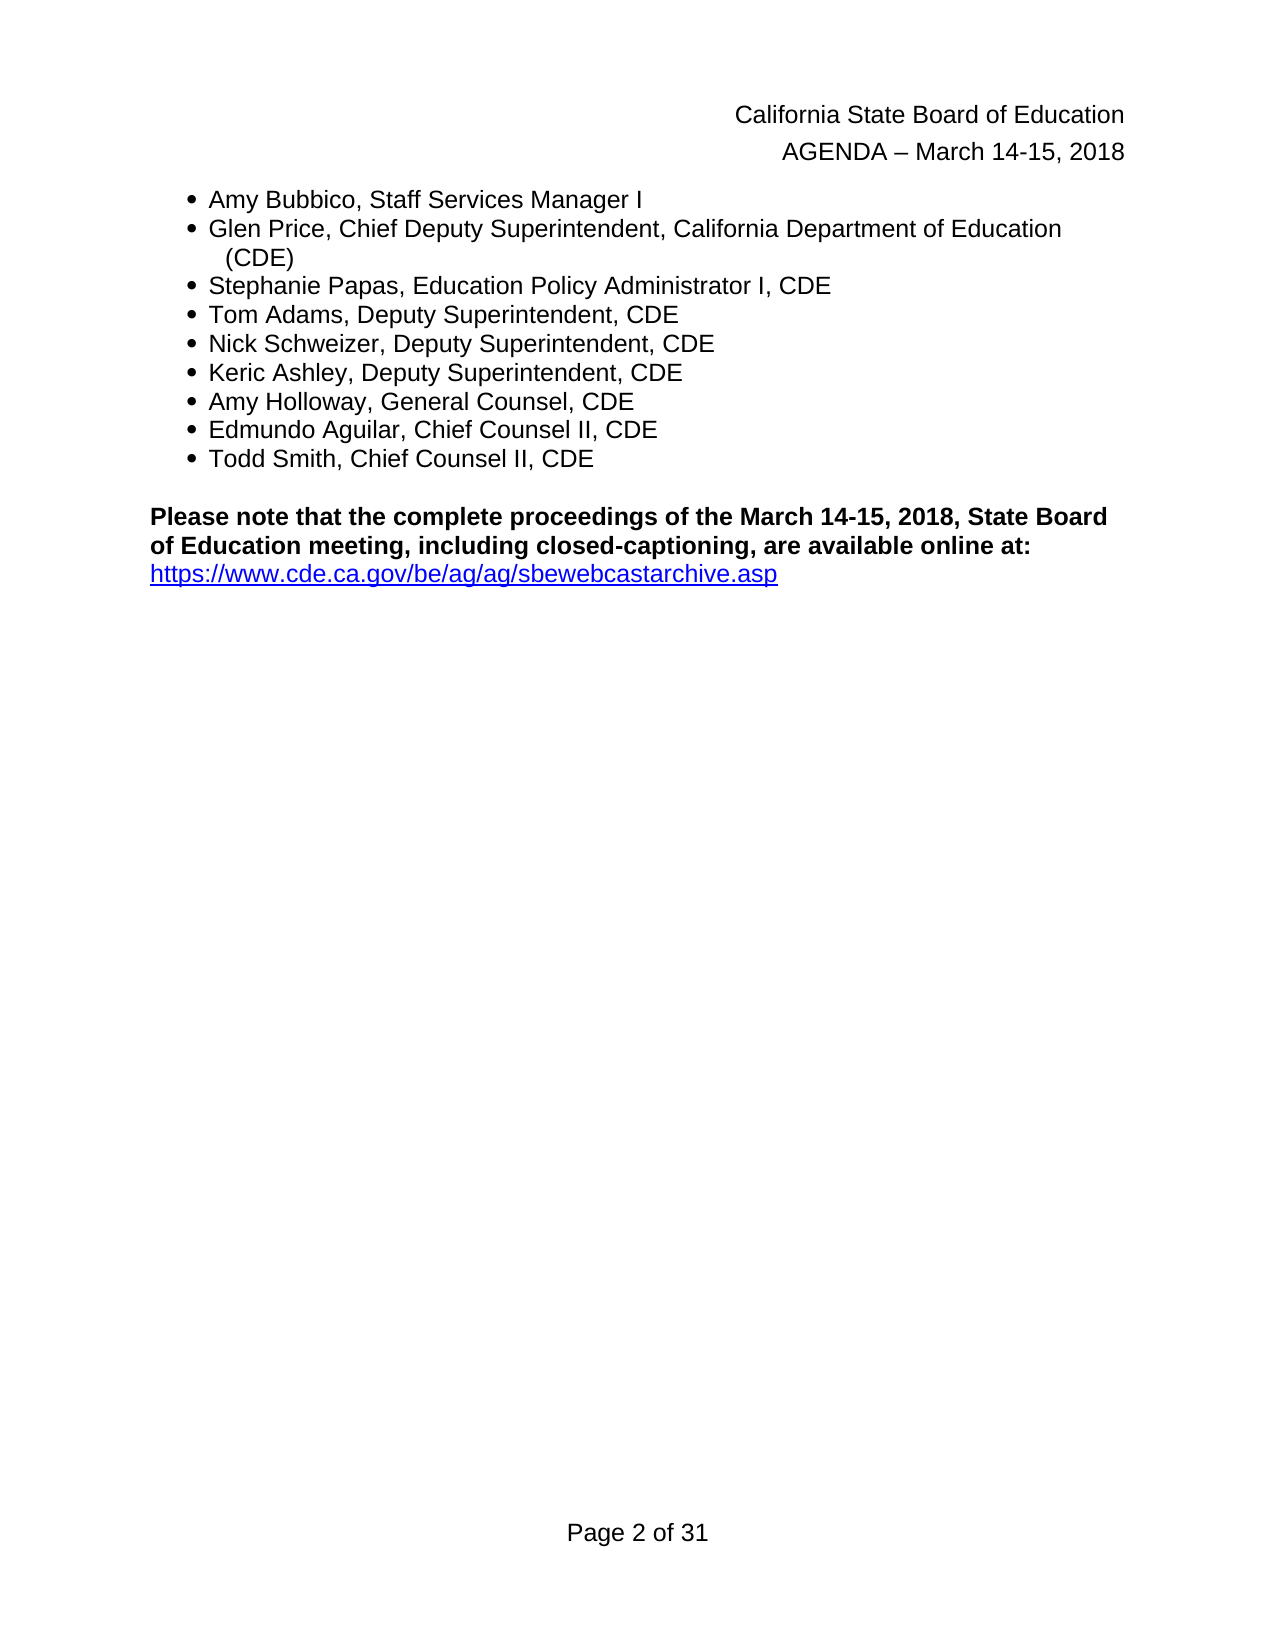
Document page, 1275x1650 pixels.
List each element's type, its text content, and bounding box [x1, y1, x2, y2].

list Amy Bubbico, Staff Services Manager I [187, 185, 1125, 214]
list Keric Ashley, Deputy Superintendent, CDE [187, 358, 1125, 387]
list Amy Holloway, General Counsel, CDE [187, 387, 1125, 416]
list Glen Price, Chief Deputy Superintendent, California Department of Education (CDE) [187, 214, 1134, 271]
list Stephanie Papas, Education Policy Administrator I, CDE [187, 271, 1134, 300]
list Tom Adams, Deputy Superintendent, CDE [187, 300, 1125, 329]
list Nick Schweizer, Deputy Superintendent, CDE [187, 329, 1125, 358]
list Edmundo Aguilar, Chief Counsel II, CDE [187, 416, 1125, 444]
text Please note that the complete proceedings of the March 14-15, 2018, State Board of Education meeting, including closed-captioning, are available online at: https://www.cde.ca.gov/be/ag/ag/sbewebcastarchive.asp [150, 502, 1125, 588]
list Todd Smith, Chief Counsel II, CDE [187, 444, 1125, 473]
